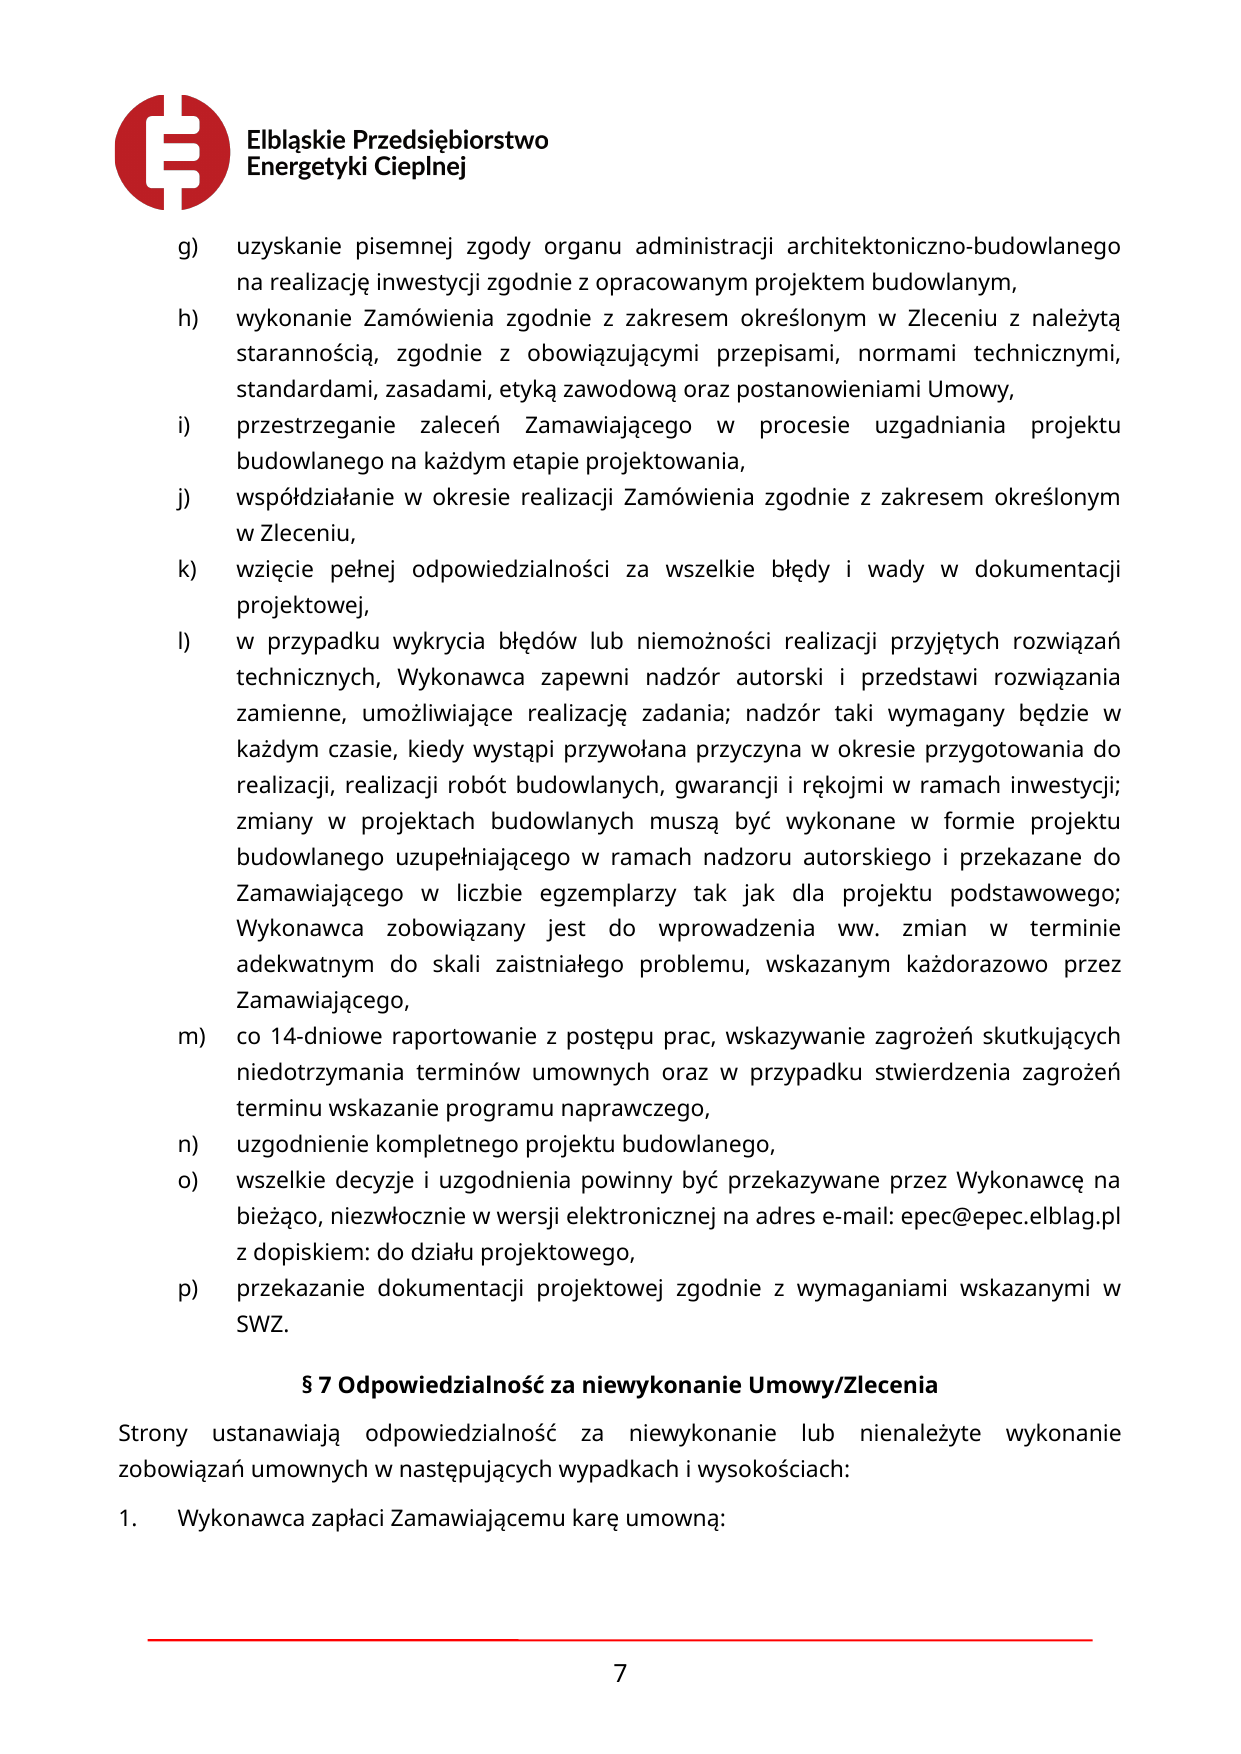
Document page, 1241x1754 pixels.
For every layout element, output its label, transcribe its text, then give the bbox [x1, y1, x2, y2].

list uzgodnienie kompletnego projektu budowlanego, [177, 1128, 1122, 1159]
picture [114, 95, 549, 210]
list wzięcie pełnej odpowiedzialności za wszelkie błędy i wady w dokumentacji projektowej, [177, 553, 1122, 620]
text Strony ustanawiają odpowiedzialność za niewykonanie lub nienależyte wykonanie zobowiązań umownych w następujących wypadkach i wysokościach: [118, 1417, 1122, 1484]
list wszelkie decyzje i uzgodnienia powinny być przekazywane przez Wykonawcę na bieżąco, niezwłocznie w wersji elektronicznej na adres e-mail: epec@epec.elblag.pl z dopiskiem: do działu projektowego, [177, 1164, 1122, 1267]
list w przypadku wykrycia błędów lub niemożności realizacji przyjętych rozwiązań technicznych, Wykonawca zapewni nadzór autorski i przedstawi rozwiązania zamienne, umożliwiające realizację zadania; nadzór taki wymagany będzie w każdym czasie, kiedy wystąpi przywołana przyczyna w okresie przygotowania do realizacji, realizacji robót budowlanych, gwarancji i rękojmi w ramach inwestycji; zmiany w projektach budowlanych muszą być wykonane w formie projektu budowlanego uzupełniającego w ramach nadzoru autorskiego i przekazane do Zamawiającego w liczbie egzemplarzy tak jak dla projektu podstawowego; Wykonawca zobowiązany jest do wprowadzenia ww. zmian w terminie adekwatnym do skali zaistniałego problemu, wskazanym każdorazowo przez Zamawiającego, [177, 625, 1122, 1016]
text § 7 Odpowiedzialność za niewykonanie Umowy/Zlecenia [118, 1369, 1122, 1400]
list współdziałanie w okresie realizacji Zamówienia zgodnie z zakresem określonym w Zleceniu, [177, 481, 1122, 548]
list Wykonawca zapłaci Zamawiającemu karę umowną: [118, 1501, 1122, 1533]
list co 14-dniowe raportowanie z postępu prac, wskazywanie zagrożeń skutkujących niedotrzymania terminów umownych oraz w przypadku stwierdzenia zagrożeń terminu wskazanie programu naprawczego, [177, 1020, 1122, 1123]
list przestrzeganie zaleceń Zamawiającego w procesie uzgadniania projektu budowlanego na każdym etapie projektowania, [177, 409, 1122, 476]
list uzyskanie pisemnej zgody organu administracji architektoniczno-budowlanego na realizację inwestycji zgodnie z opracowanym projektem budowlanym, [177, 229, 1122, 297]
list wykonanie Zamówienia zgodnie z zakresem określonym w Zleceniu z należytą starannością, zgodnie z obowiązującymi przepisami, normami technicznymi, standardami, zasadami, etyką zawodową oraz postanowieniami Umowy, [177, 301, 1122, 404]
list przekazanie dokumentacji projektowej zgodnie z wymaganiami wskazanymi w SWZ. [177, 1272, 1122, 1339]
